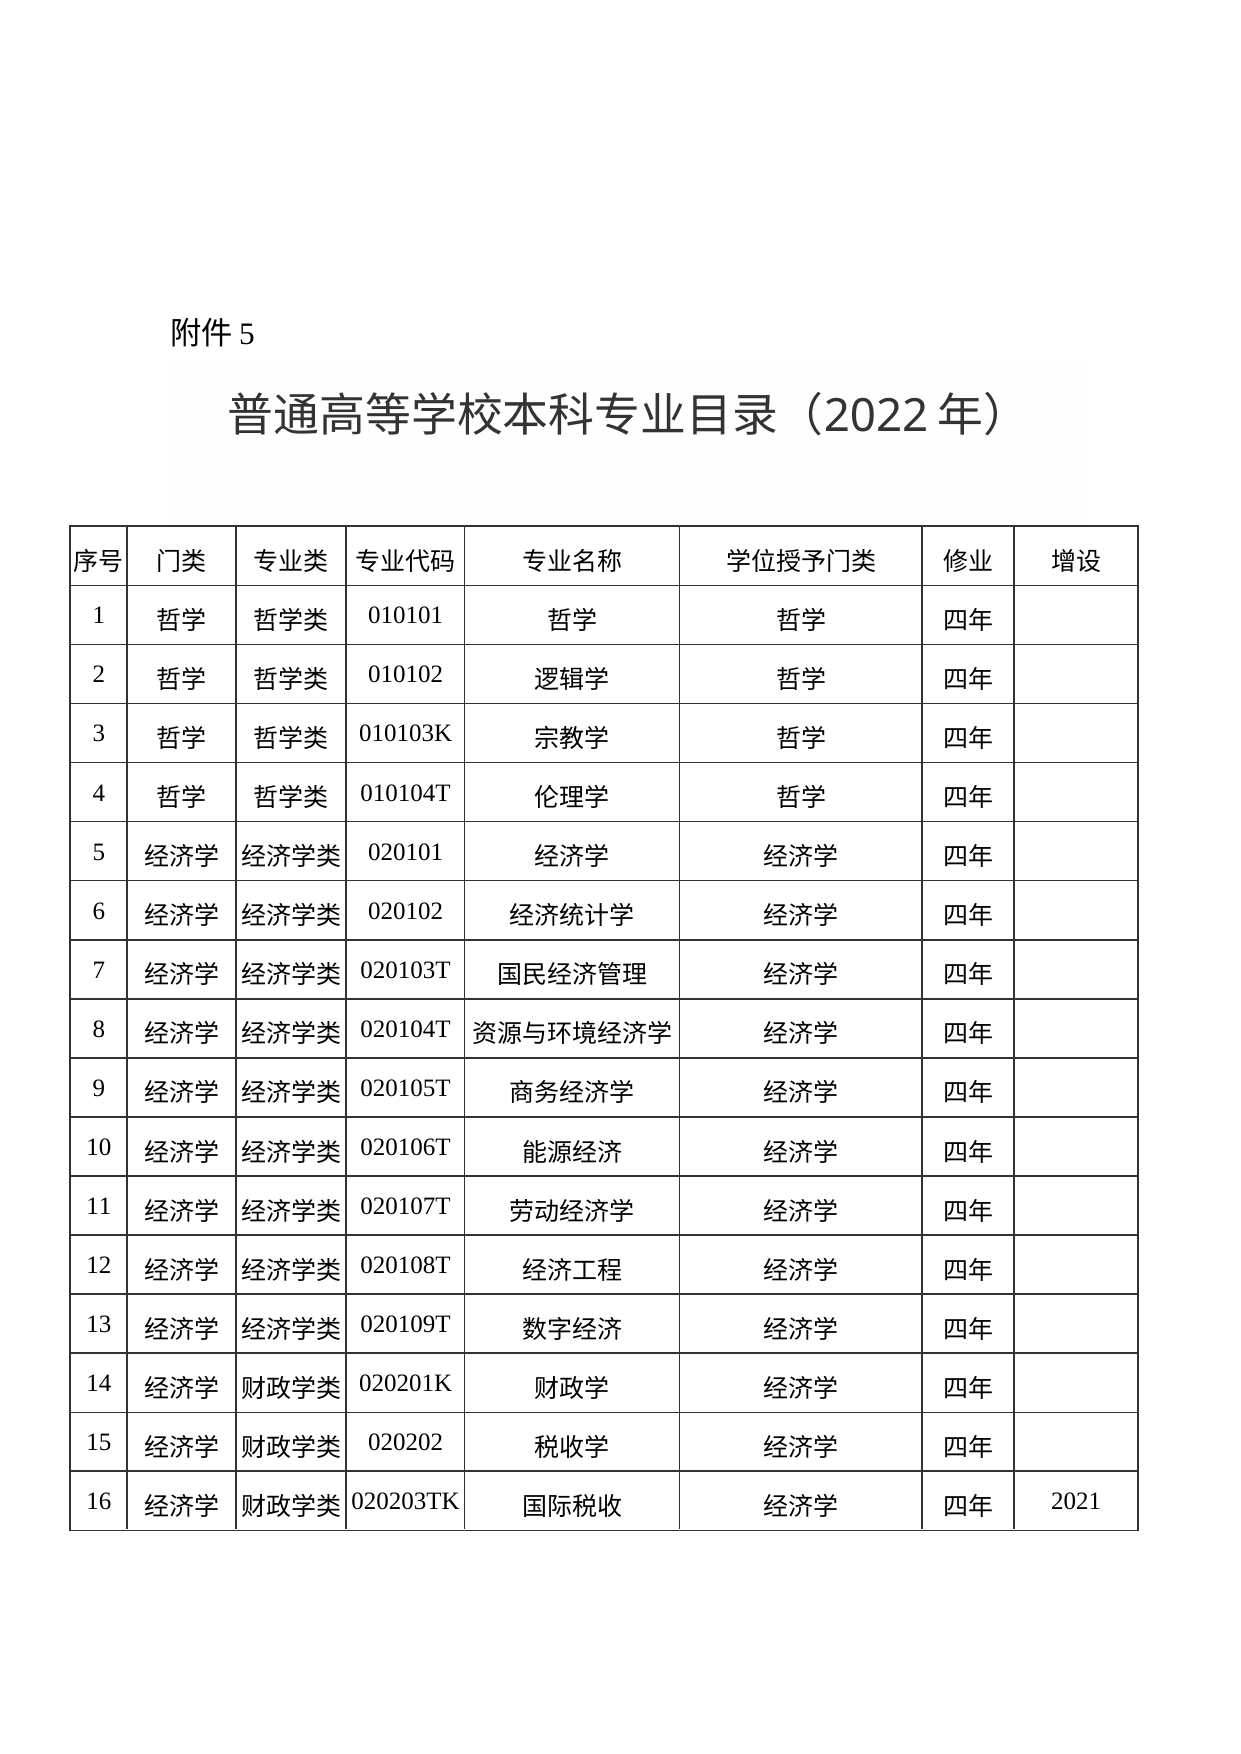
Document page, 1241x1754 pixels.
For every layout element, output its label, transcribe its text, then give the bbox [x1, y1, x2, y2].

table_cell 四年 [923, 1000, 1013, 1057]
table_cell 哲学 [680, 704, 921, 762]
table_cell 四年 [923, 881, 1013, 939]
table_cell 经济学 [128, 1295, 235, 1352]
table_cell 逻辑学 [465, 645, 679, 703]
table_cell 经济学 [680, 1295, 921, 1352]
table_cell 经济学 [465, 822, 679, 880]
table_cell 经济学类 [237, 941, 345, 998]
table_header 专业类 [237, 527, 345, 584]
table_cell 经济学类 [237, 822, 345, 880]
table_cell 数字经济 [465, 1295, 679, 1352]
table_cell 国际税收 [465, 1472, 679, 1529]
table_cell [1015, 586, 1137, 643]
table_cell 经济学类 [237, 1000, 345, 1057]
table_cell 经济学 [680, 941, 921, 998]
table_cell 020105T [347, 1059, 464, 1116]
table_cell 经济学 [680, 1000, 921, 1057]
table_cell 010104T [347, 763, 464, 821]
table_cell 020108T [347, 1236, 464, 1293]
table_header 专业名称 [465, 527, 679, 584]
table_cell 四年 [923, 1472, 1013, 1529]
text 附件5 [170, 298, 1087, 363]
table_cell 四年 [923, 1295, 1013, 1352]
table_cell 哲学类 [237, 763, 345, 821]
table_cell 2 [71, 645, 126, 703]
table_cell 经济统计学 [465, 881, 679, 939]
table_cell 经济学类 [237, 1118, 345, 1175]
table_cell 哲学类 [237, 645, 345, 703]
table_cell 11 [71, 1177, 126, 1234]
table_cell 9 [71, 1059, 126, 1116]
table_cell 6 [71, 881, 126, 939]
table_cell 经济学 [128, 1236, 235, 1293]
table_cell 财政学 [465, 1354, 679, 1411]
table_cell 四年 [923, 822, 1013, 880]
table_cell 经济学 [128, 941, 235, 998]
table_cell 3 [71, 704, 126, 762]
table_cell 哲学 [128, 586, 235, 643]
table_cell [1015, 1413, 1137, 1470]
table_header 学位授予门类 [680, 527, 921, 584]
table_cell [1015, 1295, 1137, 1352]
table_cell 经济学类 [237, 1295, 345, 1352]
table_cell 四年 [923, 1413, 1013, 1470]
table_cell 哲学 [128, 704, 235, 762]
table_cell 四年 [923, 645, 1013, 703]
table_cell 四年 [923, 704, 1013, 762]
table_header 门类 [128, 527, 235, 584]
table_cell [1015, 763, 1137, 821]
table_cell 2021 [1015, 1472, 1137, 1529]
table_cell 商务经济学 [465, 1059, 679, 1116]
table_cell 财政学类 [237, 1354, 345, 1411]
table_cell [1015, 1236, 1137, 1293]
table_cell 020103T [347, 941, 464, 998]
table_cell 经济学 [680, 1059, 921, 1116]
table_cell [1015, 881, 1137, 939]
table_cell 8 [71, 1000, 126, 1057]
table_cell 经济学 [128, 1118, 235, 1175]
table_cell 14 [71, 1354, 126, 1411]
table_cell 16 [71, 1472, 126, 1529]
table_cell 四年 [923, 941, 1013, 998]
table_cell 020202 [347, 1413, 464, 1470]
table_cell 020102 [347, 881, 464, 939]
table_cell 经济学 [128, 1413, 235, 1470]
table_cell 经济学 [128, 1000, 235, 1057]
table_cell 经济学 [128, 822, 235, 880]
table_cell 经济学 [680, 822, 921, 880]
table_cell 四年 [923, 586, 1013, 643]
table_cell 经济学 [128, 881, 235, 939]
table_cell [1015, 1000, 1137, 1057]
table_cell 财政学类 [237, 1413, 345, 1470]
table_cell 国民经济管理 [465, 941, 679, 998]
table_cell [1015, 704, 1137, 762]
table_header 序号 [71, 527, 126, 584]
table_cell 1 [71, 586, 126, 643]
table_cell 020106T [347, 1118, 464, 1175]
table_cell 经济学 [128, 1354, 235, 1411]
table_cell 020201K [347, 1354, 464, 1411]
table_cell 7 [71, 941, 126, 998]
table_cell 010102 [347, 645, 464, 703]
table_cell 经济学类 [237, 1059, 345, 1116]
table_cell 哲学类 [237, 586, 345, 643]
table_cell 020104T [347, 1000, 464, 1057]
table_cell 经济工程 [465, 1236, 679, 1293]
table_cell 经济学类 [237, 1236, 345, 1293]
table_cell 经济学 [680, 1413, 921, 1470]
table_cell 四年 [923, 1236, 1013, 1293]
table_cell 四年 [923, 1177, 1013, 1234]
table_cell 经济学 [128, 1177, 235, 1234]
table_cell [1015, 645, 1137, 703]
table_header 专业代码 [347, 527, 464, 584]
table_cell 10 [71, 1118, 126, 1175]
table_cell [1015, 941, 1137, 998]
table_cell 12 [71, 1236, 126, 1293]
table_cell 020109T [347, 1295, 464, 1352]
table_cell 四年 [923, 1059, 1013, 1116]
table_cell 哲学 [680, 586, 921, 643]
table_cell 经济学类 [237, 1177, 345, 1234]
table_cell 经济学 [680, 881, 921, 939]
table_cell [1015, 1177, 1137, 1234]
text 普通高等学校本科专业目录（2022年） [170, 363, 1087, 460]
table_cell 四年 [923, 1118, 1013, 1175]
table_cell 资源与环境经济学 [465, 1000, 679, 1057]
table_cell 经济学 [680, 1472, 921, 1529]
table_cell 经济学 [680, 1354, 921, 1411]
table_cell [1015, 1354, 1137, 1411]
table_cell 020101 [347, 822, 464, 880]
table_cell 能源经济 [465, 1118, 679, 1175]
table_cell 劳动经济学 [465, 1177, 679, 1234]
table_cell [1015, 1118, 1137, 1175]
table_cell [1015, 822, 1137, 880]
table_cell 经济学 [680, 1118, 921, 1175]
table_header 增设 [1015, 527, 1137, 584]
table_cell 经济学 [128, 1059, 235, 1116]
table_cell 13 [71, 1295, 126, 1352]
table_cell 伦理学 [465, 763, 679, 821]
table_cell 哲学类 [237, 704, 345, 762]
table_cell 010103K [347, 704, 464, 762]
table_cell 4 [71, 763, 126, 821]
table_cell 宗教学 [465, 704, 679, 762]
table_cell 020203TK [347, 1472, 464, 1529]
table_cell 经济学 [680, 1177, 921, 1234]
table_cell 哲学 [128, 645, 235, 703]
table_cell 020107T [347, 1177, 464, 1234]
table_header 修业 年限 [923, 527, 1013, 584]
table_cell 5 [71, 822, 126, 880]
table_cell 四年 [923, 763, 1013, 821]
table_cell 哲学 [680, 645, 921, 703]
table_cell 哲学 [128, 763, 235, 821]
table_cell [1015, 1059, 1137, 1116]
table_cell 010101 [347, 586, 464, 643]
table_cell 哲学 [680, 763, 921, 821]
table_cell 税收学 [465, 1413, 679, 1470]
table_cell 经济学类 [237, 881, 345, 939]
table_cell 经济学 [128, 1472, 235, 1529]
table_cell 经济学 [680, 1236, 921, 1293]
table_cell 15 [71, 1413, 126, 1470]
table_cell 四年 [923, 1354, 1013, 1411]
table_cell 财政学类 [237, 1472, 345, 1529]
table_cell 哲学 [465, 586, 679, 643]
